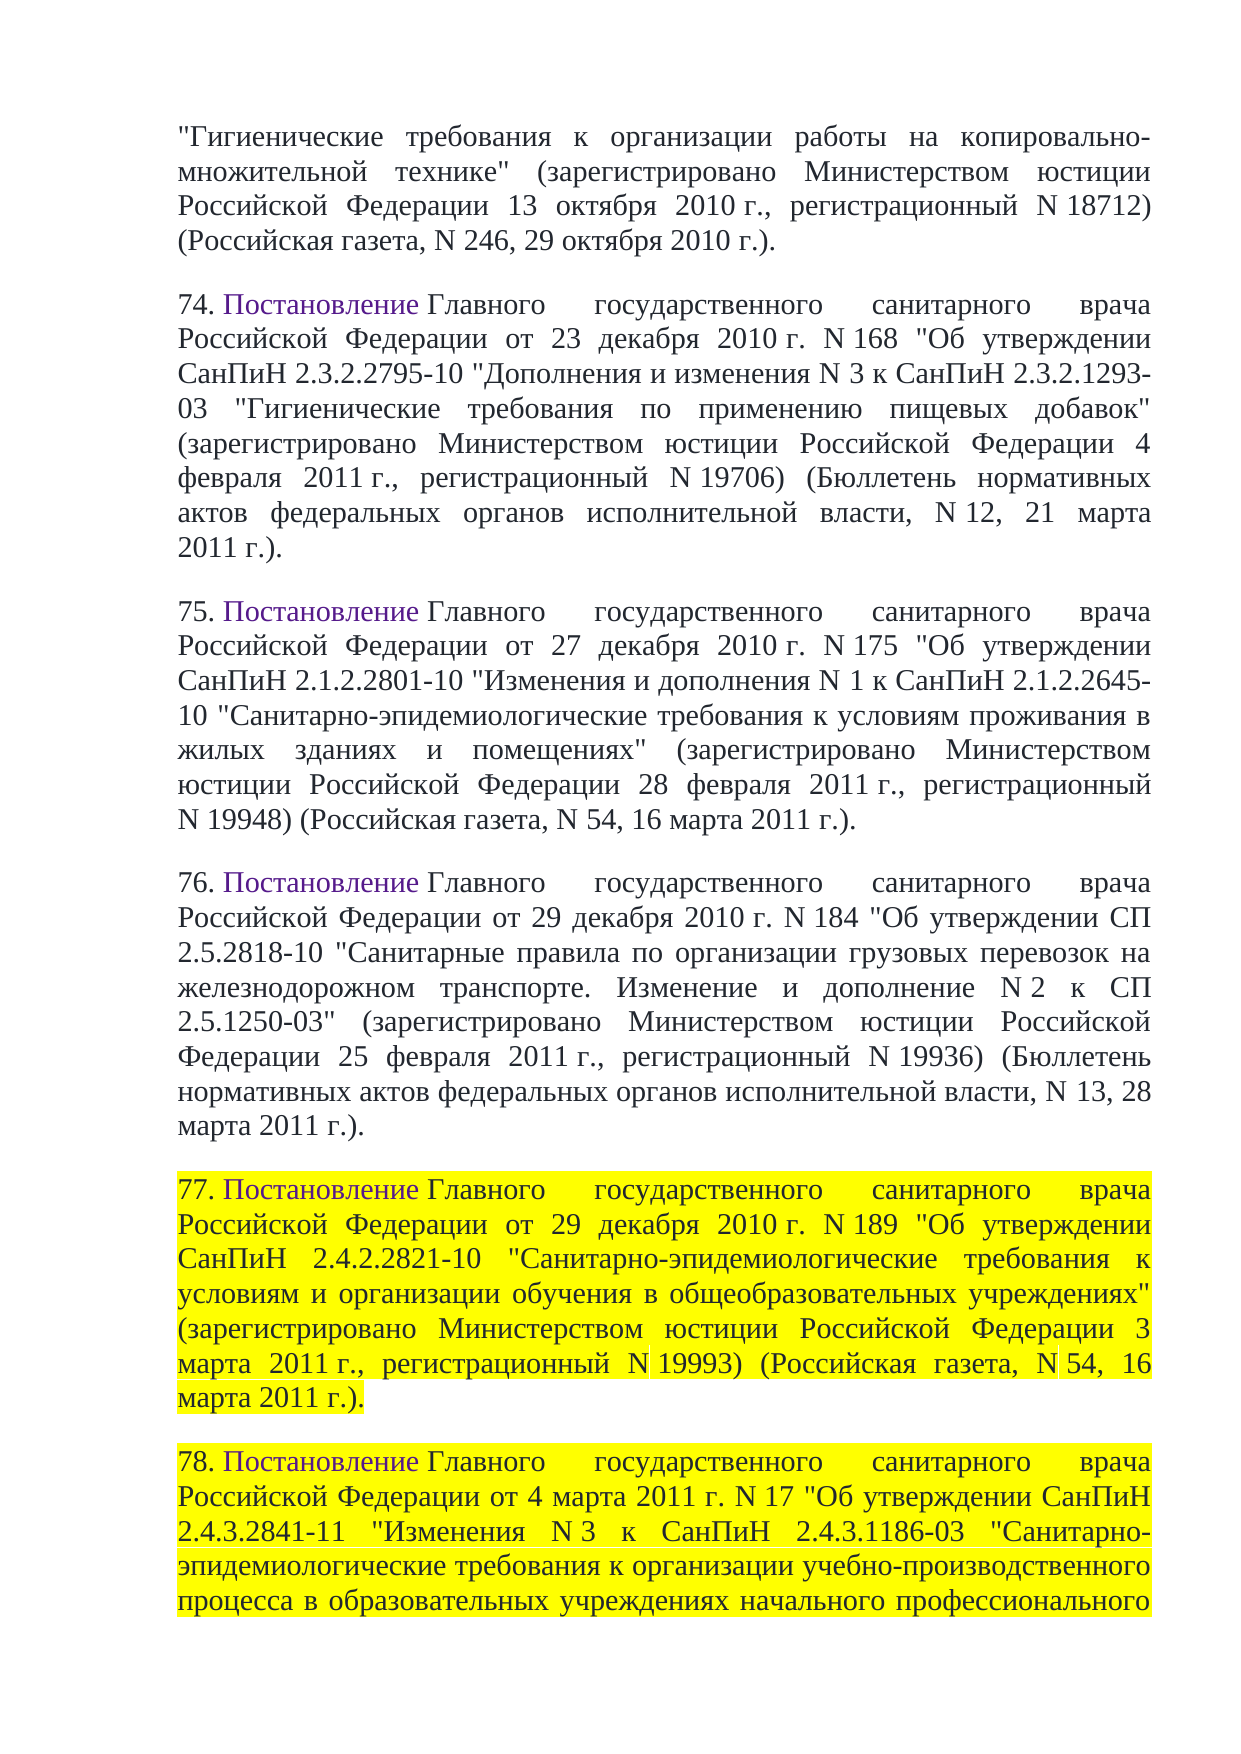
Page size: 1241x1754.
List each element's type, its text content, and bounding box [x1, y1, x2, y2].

text 75. Постановление Главного государственного санитарного врача Российской Федерации от 27 декабря 2010 г. N 175 "Об утверждении СанПиН 2.1.2.2801-10 "Изменения и дополнения N 1 к СанПиН 2.1.2.2645-10 "Санитарно-эпидемиологические требования к условиям проживания в жилых зданиях и помещениях" (зарегистрировано Министерством юстиции Российской Федерации 28 февраля 2011 г., регистрационный N 19948) (Российская газета, N 54, 16 марта 2011 г.). [177, 593, 1152, 836]
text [177, 118, 1152, 257]
text 74. Постановление Главного государственного санитарного врача Российской Федерации от 23 декабря 2010 г. N 168 "Об утверждении СанПиН 2.3.2.2795-10 "Дополнения и изменения N 3 к СанПиН 2.3.2.1293-03 "Гигиенические требования по применению пищевых добавок" (зарегистрировано Министерством юстиции Российской Федерации 4 февраля 2011 г., регистрационный N 19706) (Бюллетень нормативных актов федеральных органов исполнительной власти, N 12, 21 марта 2011 г.). [177, 286, 1152, 563]
text 76. Постановление Главного государственного санитарного врача Российской Федерации от 29 декабря 2010 г. N 184 "Об утверждении СП 2.5.2818-10 "Санитарные правила по организации грузовых перевозок на железнодорожном транспорте. Изменение и дополнение N 2 к СП 2.5.1250-03" (зарегистрировано Министерством юстиции Российской Федерации 25 февраля 2011 г., регистрационный N 19936) (Бюллетень нормативных актов федеральных органов исполнительной власти, N 13, 28 марта 2011 г.). [177, 865, 1152, 1142]
text 77. Постановление Главного государственного санитарного врача Российской Федерации от 29 декабря 2010 г. N 189 "Об утверждении СанПиН 2.4.2.2821-10 "Санитарно-эпидемиологические требования к условиям и организации обучения в общеобразовательных учреждениях" (зарегистрировано Министерством юстиции Российской Федерации 3 марта 2011 г., регистрационный N 19993) (Российская газета, N 54, 16 марта 2011 г.). [177, 1345, 1152, 1414]
